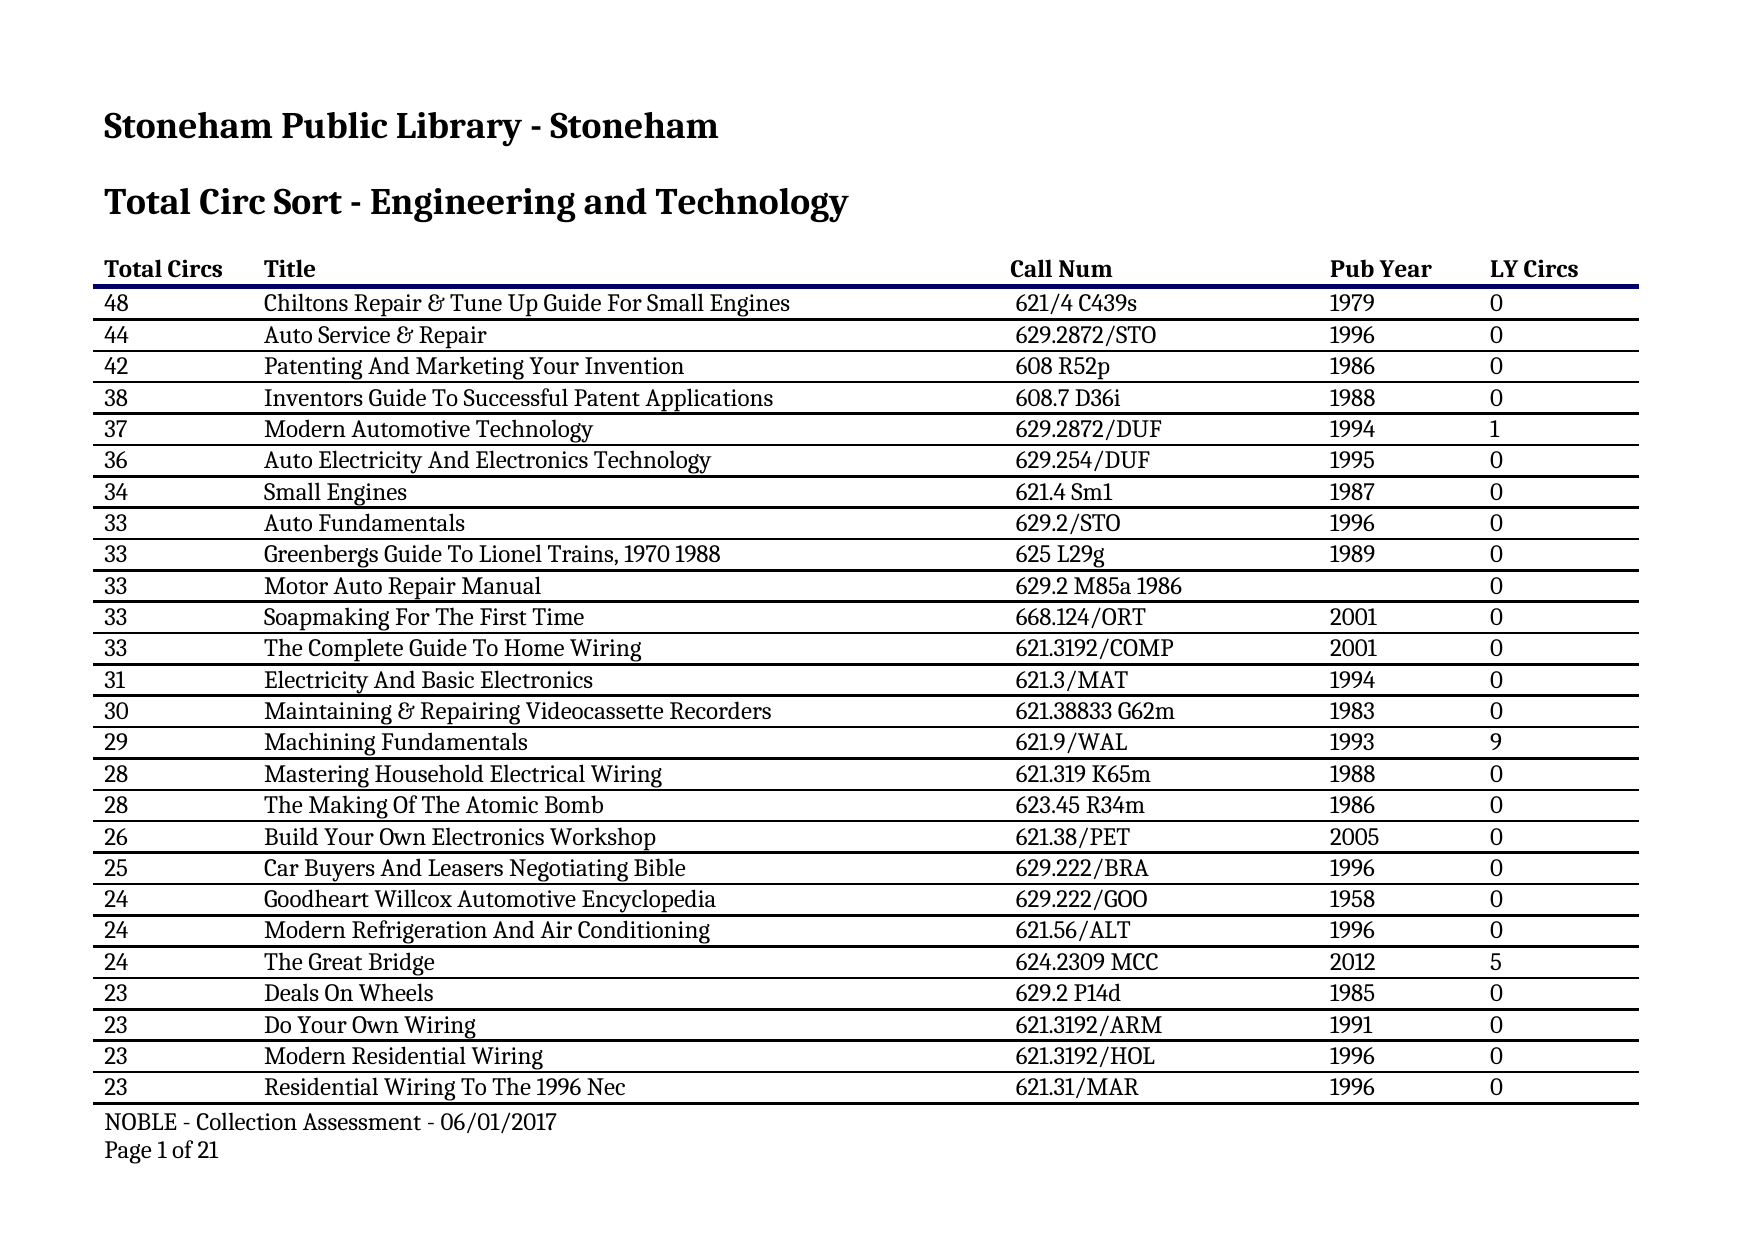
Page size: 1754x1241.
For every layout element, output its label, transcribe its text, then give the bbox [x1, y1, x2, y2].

table_cell 0 [1479, 822, 1638, 851]
table_cell 1987 [1319, 478, 1478, 506]
table_cell 1986 [1319, 791, 1478, 820]
table_cell Soapmaking For The First Time [253, 603, 999, 632]
table_cell 629.2872/DUF [999, 415, 1319, 443]
table_cell 621.38833 G62m [999, 697, 1319, 726]
table_cell Car Buyers And Leasers Negotiating Bible [253, 854, 999, 882]
table_cell 0 [1479, 603, 1638, 632]
table_cell 0 [1479, 509, 1638, 538]
table_cell 0 [1479, 1042, 1638, 1071]
table_cell The Complete Guide To Home Wiring [253, 634, 999, 663]
table_cell 33 [93, 509, 253, 538]
table_cell 629.222/GOO [999, 885, 1319, 914]
table_cell 621.319 K65m [999, 760, 1319, 788]
table_cell Build Your Own Electronics Workshop [253, 822, 999, 851]
table_cell 23 [93, 979, 253, 1008]
table_cell 42 [93, 352, 253, 381]
table_cell 2001 [1319, 634, 1478, 663]
table_cell 1979 [1319, 289, 1478, 318]
table_cell 608.7 D36i [999, 383, 1319, 412]
table_cell 621.3/MAT [999, 666, 1319, 694]
table_cell 36 [93, 446, 253, 475]
table_header Title [253, 255, 999, 284]
table_cell 621.3192/COMP [999, 634, 1319, 663]
table_cell 1994 [1319, 666, 1478, 694]
table_cell 5 [1479, 948, 1638, 977]
table_cell 0 [1479, 791, 1638, 820]
table_cell 0 [1479, 1011, 1638, 1039]
table_cell 1 [1479, 415, 1638, 443]
table_header Call Num [999, 255, 1319, 284]
table_cell Chiltons Repair & Tune Up Guide For Small Engines [253, 289, 999, 318]
table_cell 1995 [1319, 446, 1478, 475]
table_cell 0 [1479, 854, 1638, 882]
table_cell 25 [93, 854, 253, 882]
table_cell 24 [93, 917, 253, 945]
table_cell 24 [93, 885, 253, 914]
table_cell 621.38/PET [999, 822, 1319, 851]
table_cell 1996 [1319, 1042, 1478, 1071]
table_cell 23 [93, 1042, 253, 1071]
table_header Total Circs [93, 255, 253, 284]
table_cell Auto Electricity And Electronics Technology [253, 446, 999, 475]
table_cell 0 [1479, 572, 1638, 600]
table_cell 621.31/MAR [999, 1073, 1319, 1102]
table_cell Motor Auto Repair Manual [253, 572, 999, 600]
table_cell The Great Bridge [253, 948, 999, 977]
table_cell 1994 [1319, 415, 1478, 443]
table_cell 48 [93, 289, 253, 318]
table_cell 629.2/STO [999, 509, 1319, 538]
table_cell 1993 [1319, 728, 1478, 757]
table_cell Small Engines [253, 478, 999, 506]
table_cell Auto Service & Repair [253, 321, 999, 349]
table_cell 0 [1479, 321, 1638, 349]
table_cell 1996 [1319, 509, 1478, 538]
table_cell Mastering Household Electrical Wiring [253, 760, 999, 788]
table_cell [1319, 572, 1478, 600]
table_cell 621/4 C439s [999, 289, 1319, 318]
table_cell 0 [1479, 540, 1638, 569]
table_cell Patenting And Marketing Your Invention [253, 352, 999, 381]
table_cell 668.124/ORT [999, 603, 1319, 632]
table_cell 624.2309 MCC [999, 948, 1319, 977]
table_cell 0 [1479, 289, 1638, 318]
text Total Circ Sort - Engineering and Technology [104, 181, 1650, 224]
table_cell 0 [1479, 352, 1638, 381]
table_cell The Making Of The Atomic Bomb [253, 791, 999, 820]
table_cell 625 L29g [999, 540, 1319, 569]
table_cell 0 [1479, 666, 1638, 694]
table_cell 621.3192/ARM [999, 1011, 1319, 1039]
table_cell 28 [93, 791, 253, 820]
table_cell 1986 [1319, 352, 1478, 381]
table_cell 33 [93, 572, 253, 600]
table_cell 0 [1479, 885, 1638, 914]
table_cell Inventors Guide To Successful Patent Applications [253, 383, 999, 412]
table_cell 0 [1479, 697, 1638, 726]
table_cell Maintaining & Repairing Videocassette Recorders [253, 697, 999, 726]
table_header LY Circs [1479, 255, 1638, 284]
table_cell 1996 [1319, 917, 1478, 945]
table_cell 621.56/ALT [999, 917, 1319, 945]
table_cell 0 [1479, 634, 1638, 663]
table_cell 1988 [1319, 760, 1478, 788]
table_cell 37 [93, 415, 253, 443]
table_cell 23 [93, 1073, 253, 1102]
table_cell 38 [93, 383, 253, 412]
table_cell Machining Fundamentals [253, 728, 999, 757]
table_cell 621.9/WAL [999, 728, 1319, 757]
table_cell 44 [93, 321, 253, 349]
table_cell 1991 [1319, 1011, 1478, 1039]
table_cell 24 [93, 948, 253, 977]
table_cell 29 [93, 728, 253, 757]
table_cell 1958 [1319, 885, 1478, 914]
table_cell 33 [93, 540, 253, 569]
table_cell Deals On Wheels [253, 979, 999, 1008]
table_cell 2012 [1319, 948, 1478, 977]
table_cell 31 [93, 666, 253, 694]
table_cell Modern Automotive Technology [253, 415, 999, 443]
table_cell Goodheart Willcox Automotive Encyclopedia [253, 885, 999, 914]
table_cell 0 [1479, 1073, 1638, 1102]
table_cell 26 [93, 822, 253, 851]
table_cell 2005 [1319, 822, 1478, 851]
table_cell 629.2 M85a 1986 [999, 572, 1319, 600]
table_cell 30 [93, 697, 253, 726]
table_cell 1996 [1319, 854, 1478, 882]
table_cell 621.4 Sm1 [999, 478, 1319, 506]
table_cell Greenbergs Guide To Lionel Trains, 1970 1988 [253, 540, 999, 569]
table_cell 0 [1479, 478, 1638, 506]
table_cell 2001 [1319, 603, 1478, 632]
table_cell Electricity And Basic Electronics [253, 666, 999, 694]
table_cell Do Your Own Wiring [253, 1011, 999, 1039]
table_cell Auto Fundamentals [253, 509, 999, 538]
table_cell 0 [1479, 917, 1638, 945]
table_cell 629.2 P14d [999, 979, 1319, 1008]
table_cell 0 [1479, 446, 1638, 475]
table_cell 1983 [1319, 697, 1478, 726]
table_cell 623.45 R34m [999, 791, 1319, 820]
table_cell 23 [93, 1011, 253, 1039]
table_cell Modern Refrigeration And Air Conditioning [253, 917, 999, 945]
table_cell 1996 [1319, 1073, 1478, 1102]
table_cell 629.254/DUF [999, 446, 1319, 475]
text Stoneham Public Library - Stoneham [104, 105, 1650, 148]
table_cell 33 [93, 634, 253, 663]
table_cell 1985 [1319, 979, 1478, 1008]
table_cell 1996 [1319, 321, 1478, 349]
table_cell 0 [1479, 383, 1638, 412]
table_cell 621.3192/HOL [999, 1042, 1319, 1071]
table_cell Modern Residential Wiring [253, 1042, 999, 1071]
table_cell 608 R52p [999, 352, 1319, 381]
table_cell 9 [1479, 728, 1638, 757]
table_cell 629.2872/STO [999, 321, 1319, 349]
table_cell 34 [93, 478, 253, 506]
table_cell 33 [93, 603, 253, 632]
table_cell 28 [93, 760, 253, 788]
table_cell 0 [1479, 979, 1638, 1008]
table_cell 629.222/BRA [999, 854, 1319, 882]
table_header Pub Year [1319, 255, 1478, 284]
table_cell 0 [1479, 760, 1638, 788]
table_cell 1989 [1319, 540, 1478, 569]
table_cell 1988 [1319, 383, 1478, 412]
table_cell Residential Wiring To The 1996 Nec [253, 1073, 999, 1102]
